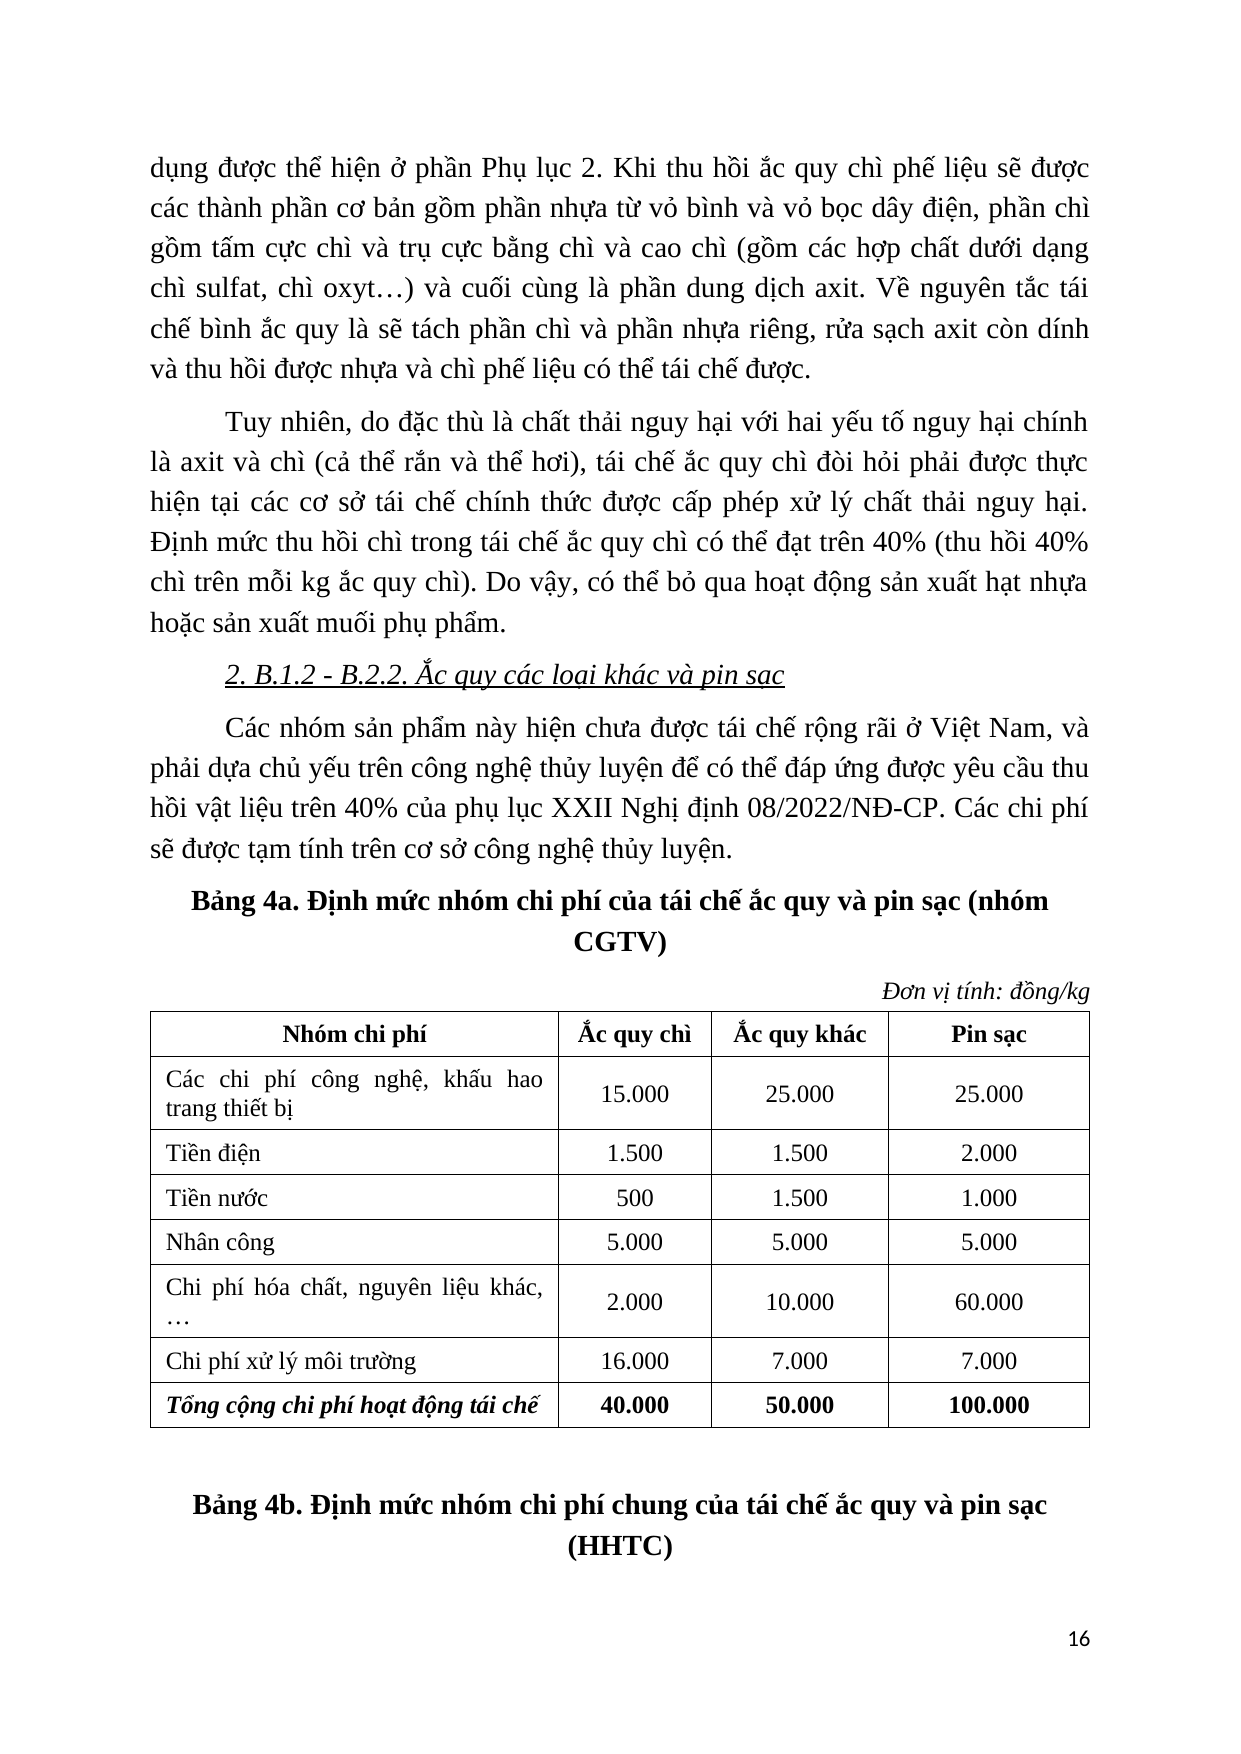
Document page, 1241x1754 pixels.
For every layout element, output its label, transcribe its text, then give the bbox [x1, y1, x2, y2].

table_cell Các chi phí công nghệ, khấu hao trang thiết bị [151, 1057, 558, 1129]
table_cell 25.000 [712, 1057, 888, 1129]
table_cell 2.000 [559, 1265, 711, 1337]
table_cell 7.000 [712, 1338, 888, 1382]
text Các nhóm sản phẩm này hiện chưa được tái chế rộng rãi ở Việt Nam, và phải dựa chủ yếu trên công nghệ thủy luyện để có thể đáp ứng được yêu cầu thu hồi vật liệu trên 40% của phụ lục XXII Nghị định 08/2022/NĐ-CP. Các chi phí sẽ được tạm tính trên cơ sở công nghệ thủy luyện. [150, 710, 1090, 864]
text Đơn vị tính: đồng/kg [150, 976, 1090, 1005]
list 2. B.1.2 - B.2.2. Ắc quy các loại khác và pin sạc [225, 657, 1090, 691]
table_cell 60.000 [889, 1265, 1089, 1337]
table_cell 2.000 [889, 1130, 1089, 1174]
table_cell 1.500 [712, 1175, 888, 1219]
table_cell 1.500 [712, 1130, 888, 1174]
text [150, 150, 1090, 384]
table_cell 40.000 [559, 1383, 711, 1427]
table_cell Tiền điện [151, 1130, 558, 1174]
table_cell 5.000 [889, 1220, 1089, 1264]
table_cell 16.000 [559, 1338, 711, 1382]
table_cell 5.000 [559, 1220, 711, 1264]
table_cell 25.000 [889, 1057, 1089, 1129]
table_cell 500 [559, 1175, 711, 1219]
table_cell 15.000 [559, 1057, 711, 1129]
table_cell 7.000 [889, 1338, 1089, 1382]
table_header Ắc quy chì [559, 1012, 711, 1056]
table_cell Tiền nước [151, 1175, 558, 1219]
table_cell Tổng cộng chi phí hoạt động tái chế [151, 1383, 558, 1427]
table_cell 1.000 [889, 1175, 1089, 1219]
table_cell 50.000 [712, 1383, 888, 1427]
table_cell Chi phí xử lý môi trường [151, 1338, 558, 1382]
table_cell 100.000 [889, 1383, 1089, 1427]
table_cell Chi phí hóa chất, nguyên liệu khác,… [151, 1265, 558, 1337]
table_cell 5.000 [712, 1220, 888, 1264]
text Tuy nhiên, do đặc thù là chất thải nguy hại với hai yếu tố nguy hại chính là axit và chì (cả thể rắn và thể hơi), tái chế ắc quy chì đòi hỏi phải được thực hiện tại các cơ sở tái chế chính thức được cấp phép xử lý chất thải nguy hại. Định mức thu hồi chì trong tái chế ắc quy chì có thể đạt trên 40% (thu hồi 40% chì trên mỗi kg ắc quy chì). Do vậy, có thể bỏ qua hoạt động sản xuất hạt nhựa hoặc sản xuất muối phụ phẩm. [150, 404, 1090, 638]
table_cell 1.500 [559, 1130, 711, 1174]
text Bảng 4a. Định mức nhóm chi phí của tái chế ắc quy và pin sạc (nhóm CGTV) [150, 883, 1090, 957]
table_header Nhóm chi phí [151, 1012, 558, 1056]
text Bảng 4b. Định mức nhóm chi phí chung của tái chế ắc quy và pin sạc (HHTC) [150, 1487, 1090, 1561]
table_header Pin sạc [889, 1012, 1089, 1056]
table_cell Nhân công [151, 1220, 558, 1264]
table_header Ắc quy khác [712, 1012, 888, 1056]
table_cell 10.000 [712, 1265, 888, 1337]
